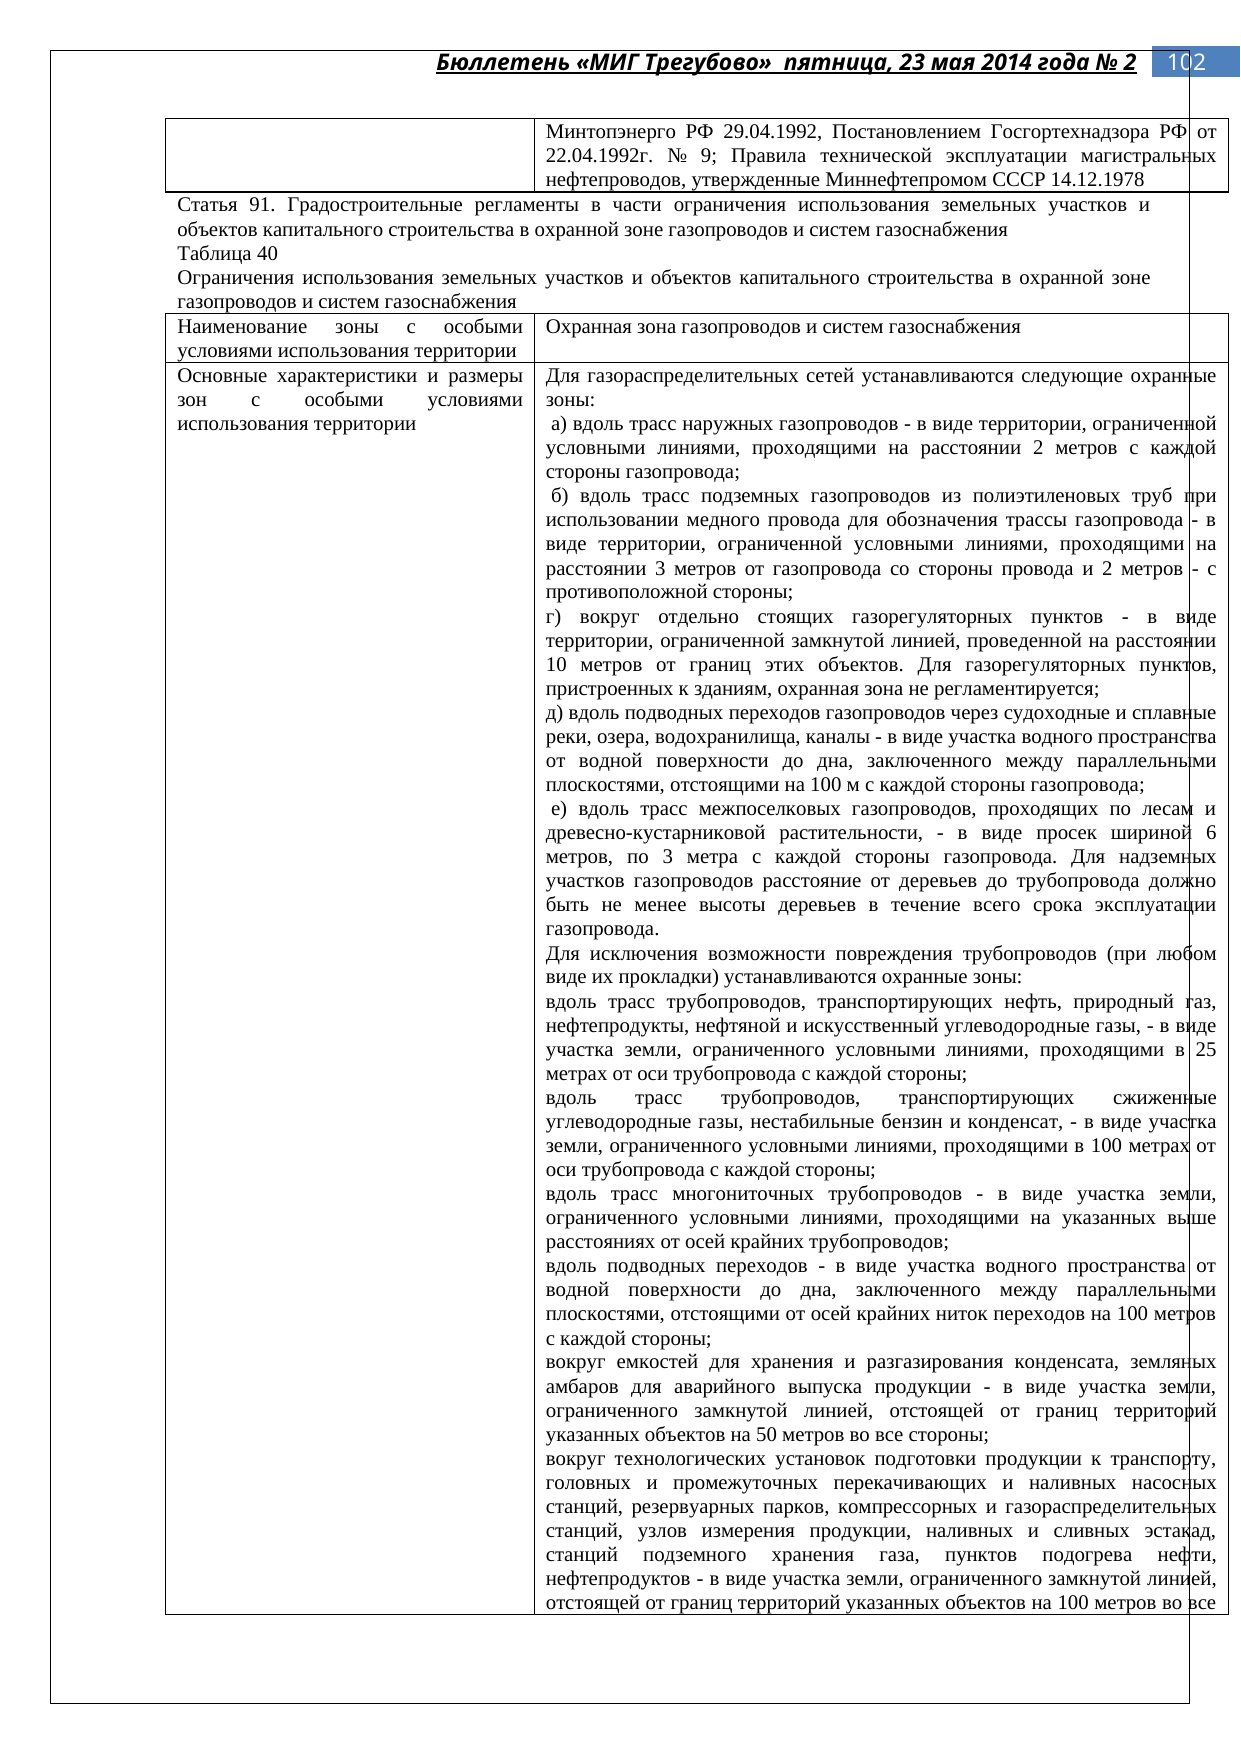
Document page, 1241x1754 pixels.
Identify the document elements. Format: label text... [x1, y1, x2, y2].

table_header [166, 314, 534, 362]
text Ограничения использования земельных участков и объектов капитального строительства в охранной зоне газопроводов и систем газоснабжения [177, 264, 1152, 313]
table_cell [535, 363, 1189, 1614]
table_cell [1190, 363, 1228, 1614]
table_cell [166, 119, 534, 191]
text Статья 91. Градостроительные регламенты в части ограничения использования земельных участков и объектов капитального строительства в охранной зоне газопроводов и систем газоснабжения [177, 193, 1152, 241]
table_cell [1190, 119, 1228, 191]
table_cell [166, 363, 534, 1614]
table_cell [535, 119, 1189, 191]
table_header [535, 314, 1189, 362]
text Таблица 40 [177, 241, 1152, 264]
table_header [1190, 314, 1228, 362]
